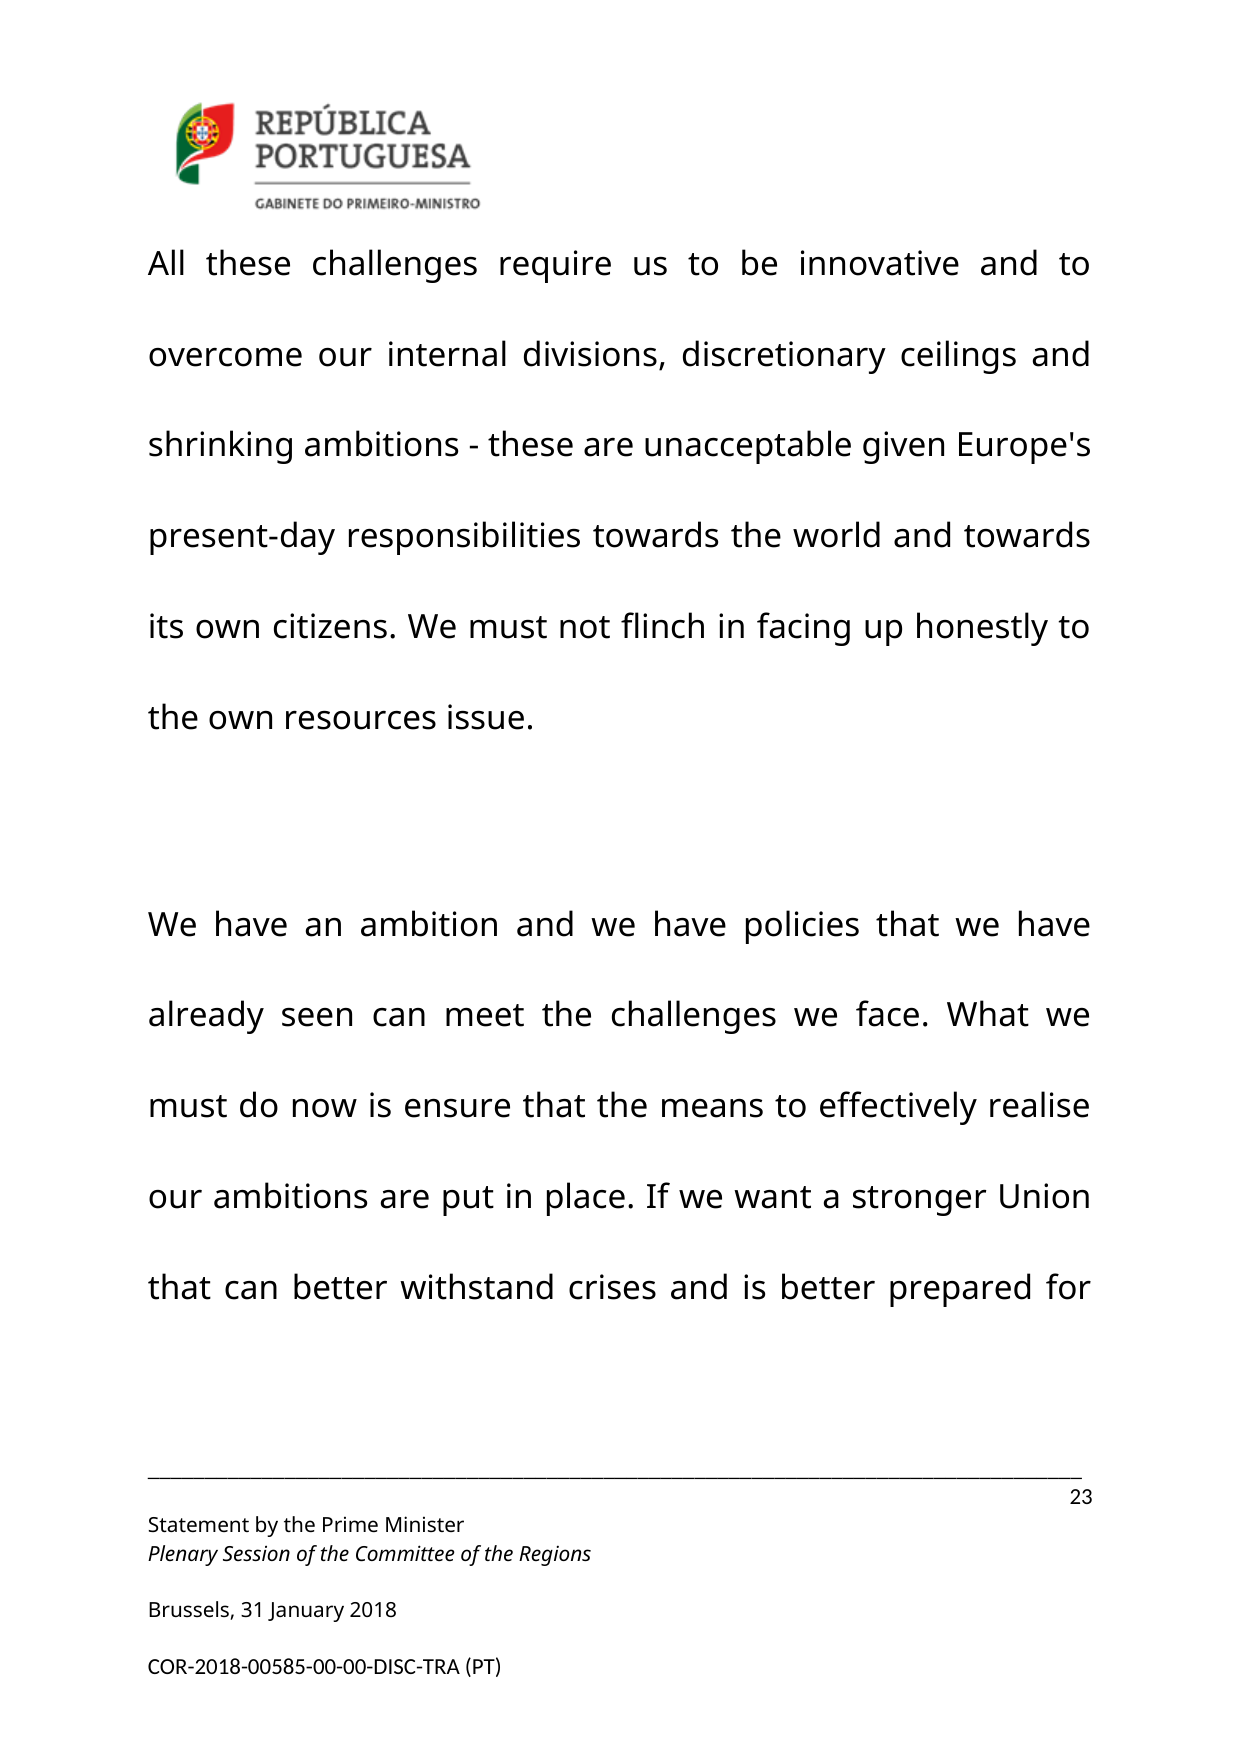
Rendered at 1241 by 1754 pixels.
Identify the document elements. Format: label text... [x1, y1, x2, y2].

text All these challenges require us to be innovative and to overcome our internal divisions, discretionary ceilings and shrinking ambitions - these are unacceptable given Europe's present-day responsibilities towards the world and towards its own citizens. We must not flinch in facing up honestly to the own resources issue. [148, 239, 1092, 739]
picture [147, 73, 511, 240]
